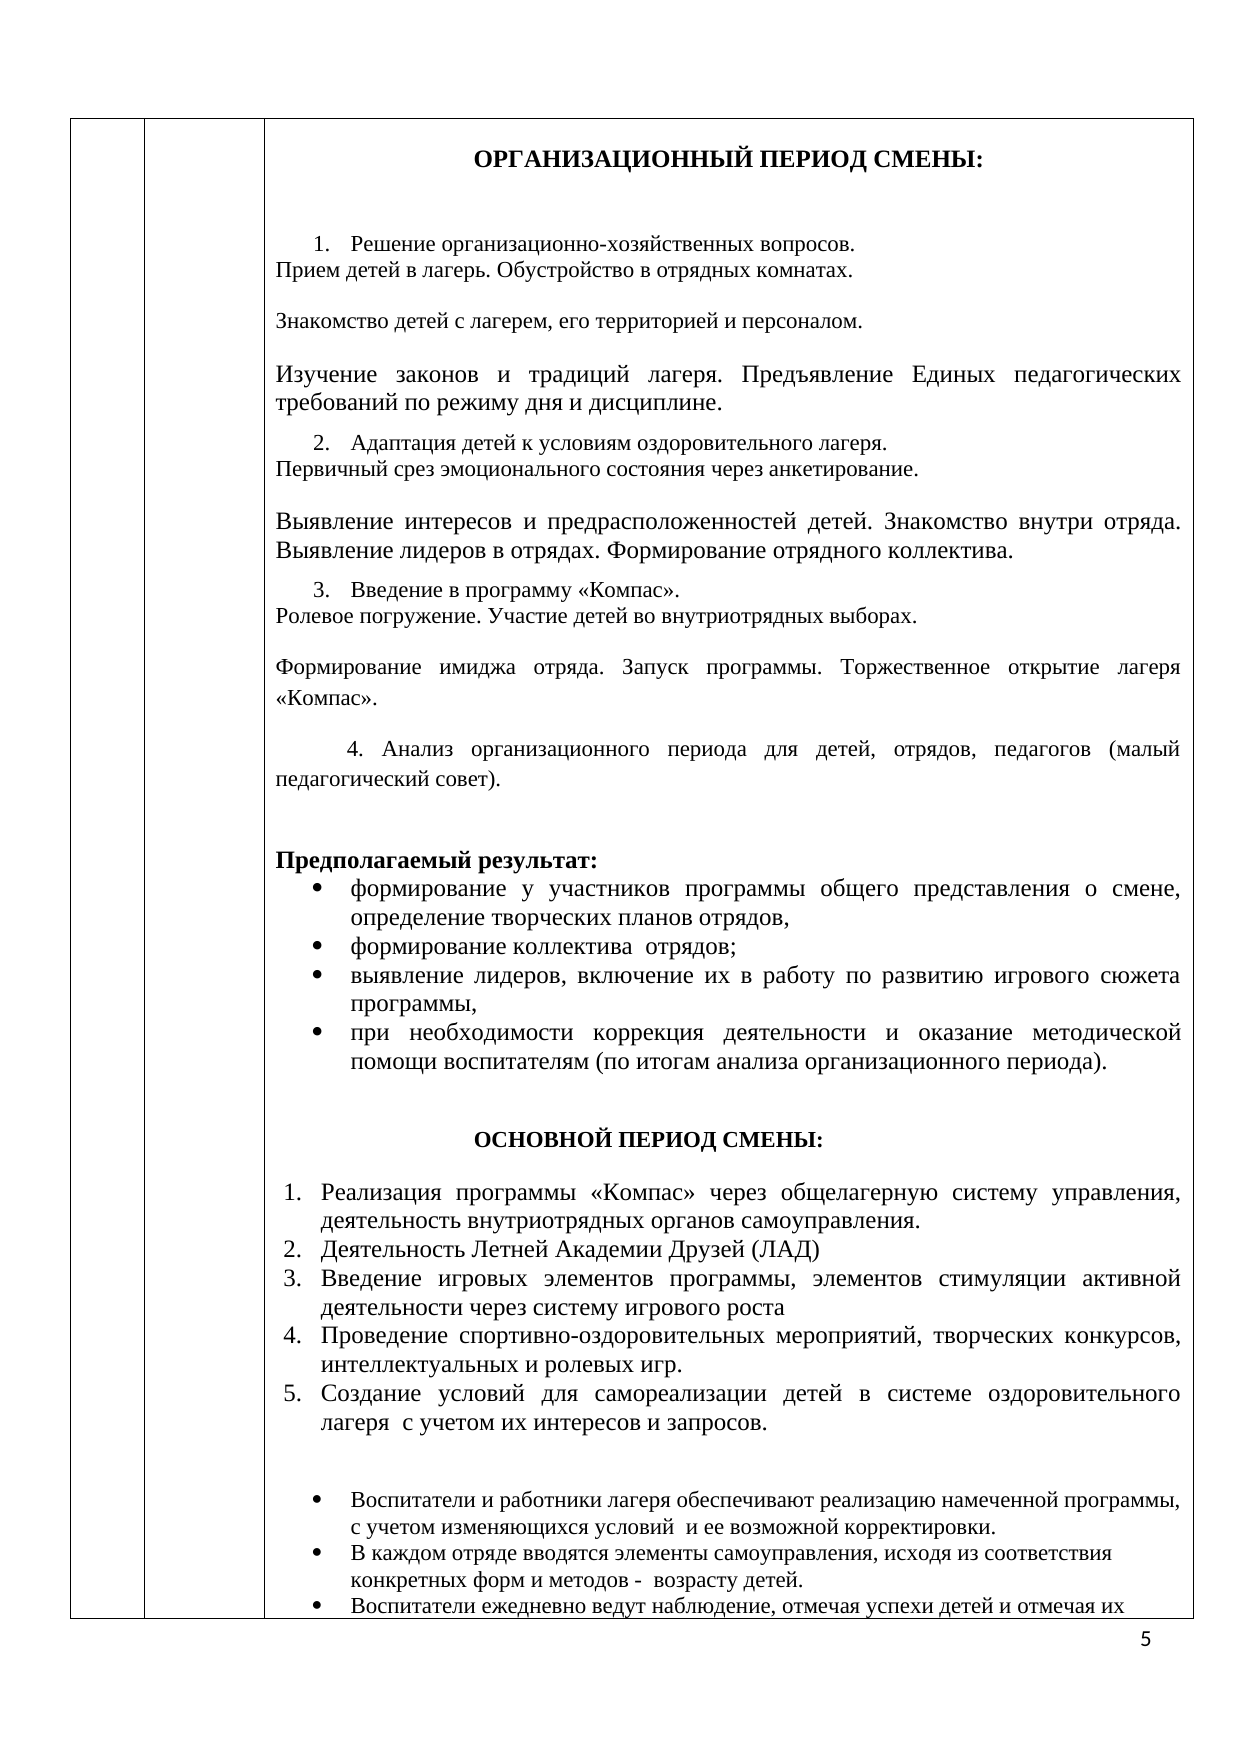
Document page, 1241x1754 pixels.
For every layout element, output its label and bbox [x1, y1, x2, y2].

table_cell [265, 119, 1193, 1618]
table_cell [71, 119, 144, 1618]
table_cell [145, 119, 264, 1618]
